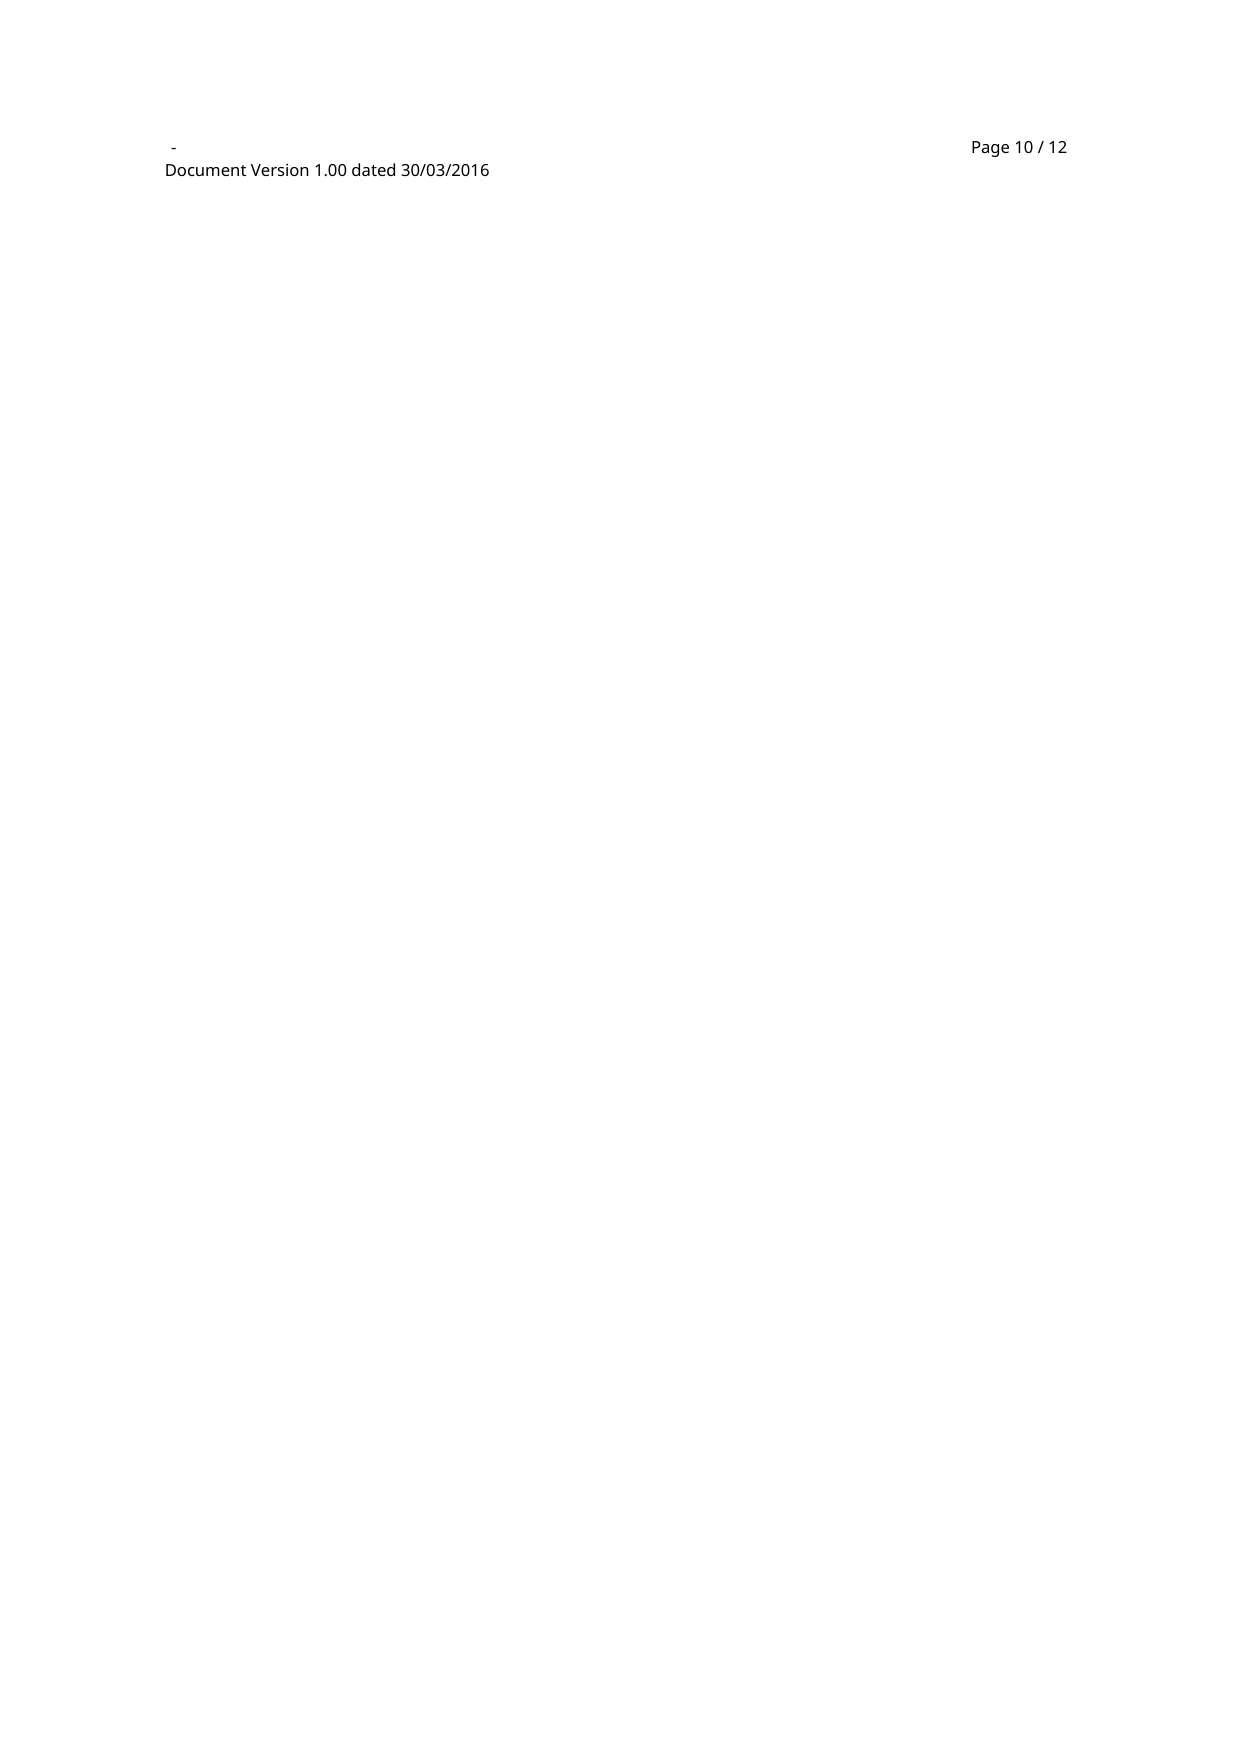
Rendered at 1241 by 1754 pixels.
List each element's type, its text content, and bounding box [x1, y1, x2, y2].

text - Page 10 / 12 [171, 136, 1082, 158]
text Document Version 1.00 dated 30/03/2016 [164, 158, 1082, 181]
